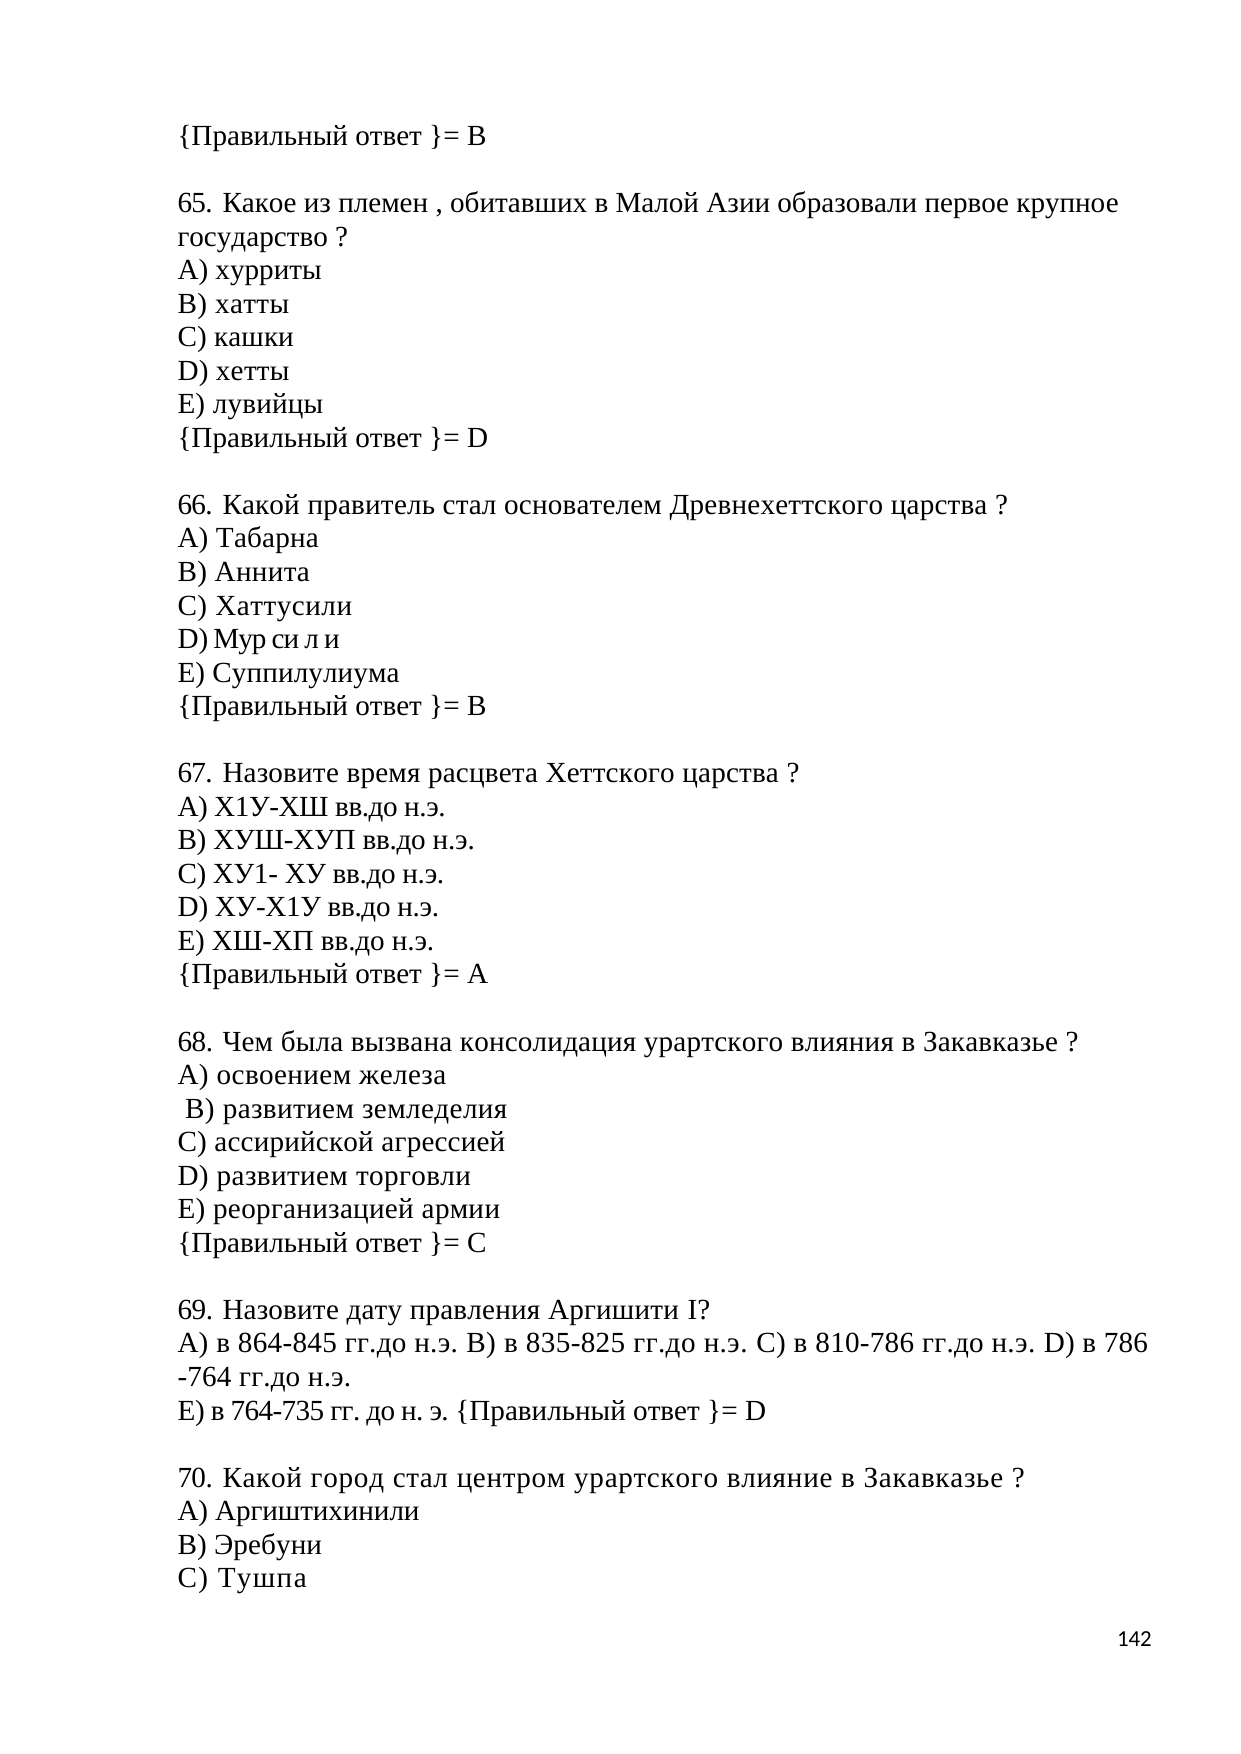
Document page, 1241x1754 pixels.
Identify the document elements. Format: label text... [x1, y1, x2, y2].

text 65. Какое из племен , обитавших в Малой Азии образовали первое крупноe государство ? [177, 185, 1152, 252]
text С) кашки [177, 319, 1152, 353]
text 69. Назовите дату правления Аргишити I? [177, 1292, 1152, 1326]
text D) ХУ-Х1У вв.до н.э. [177, 889, 1152, 923]
text В) Эребуни [177, 1527, 1152, 1560]
text D) развитием торговли [177, 1158, 1152, 1191]
text Е) реорганизацией армии [177, 1191, 1152, 1225]
text А) хурриты [177, 252, 1152, 286]
text А) освоением железа [177, 1057, 1152, 1091]
text {Правильный ответ }= C [177, 1225, 1152, 1258]
text 70. Какой город стал центром урартского влияние в Закавказье ? [177, 1460, 1152, 1493]
text {Правильный ответ }= B [177, 118, 1152, 152]
text {Правильный ответ }= B [177, 688, 1152, 722]
text С) ХУ1- ХУ вв.до н.э. [177, 856, 1152, 889]
text В) хатты [177, 286, 1152, 319]
text 66. Какой правитель стал основателем Древнехеттского царства ? [177, 487, 1152, 521]
text А) Аргиштихинили [177, 1493, 1152, 1527]
text D) Мур си л и [177, 621, 1152, 655]
text С) ассирийской агрессией [177, 1124, 1152, 1158]
text {Правильный ответ }= A [177, 957, 1152, 990]
text А) в 864-845 гг.до н.э. В) в 835-825 гг.до н.э. С) в 810-786 гг.до н.э. D) в 786 -764 гг.до н.э. [177, 1326, 1152, 1393]
text Е) ХШ-ХП вв.до н.э. [177, 923, 1152, 957]
text С) Тушпа [177, 1560, 1152, 1594]
text С) Хаттусили [177, 588, 1152, 621]
text В) развитием земледелия [177, 1091, 1152, 1124]
text E) в 764-735 гг. до н. э. {Правильный ответ }= D [177, 1393, 1152, 1426]
text В) ХУШ-ХУП вв.до н.э. [177, 822, 1152, 856]
text Е) Суппилулиума [177, 655, 1152, 688]
text 67. Назовите время расцвета Хеттского царства ? [177, 755, 1152, 789]
text 68. Чем была вызвана консолидация урартского влияния в Закавказье ? [177, 1024, 1152, 1057]
text А) Табарна [177, 521, 1152, 554]
text D) хетты [177, 353, 1152, 386]
text А) Х1У-ХШ вв.до н.э. [177, 789, 1152, 822]
text Е) лувийцы [177, 386, 1152, 420]
text В) Аннита [177, 554, 1152, 588]
text {Правильный ответ }= D [177, 420, 1152, 453]
